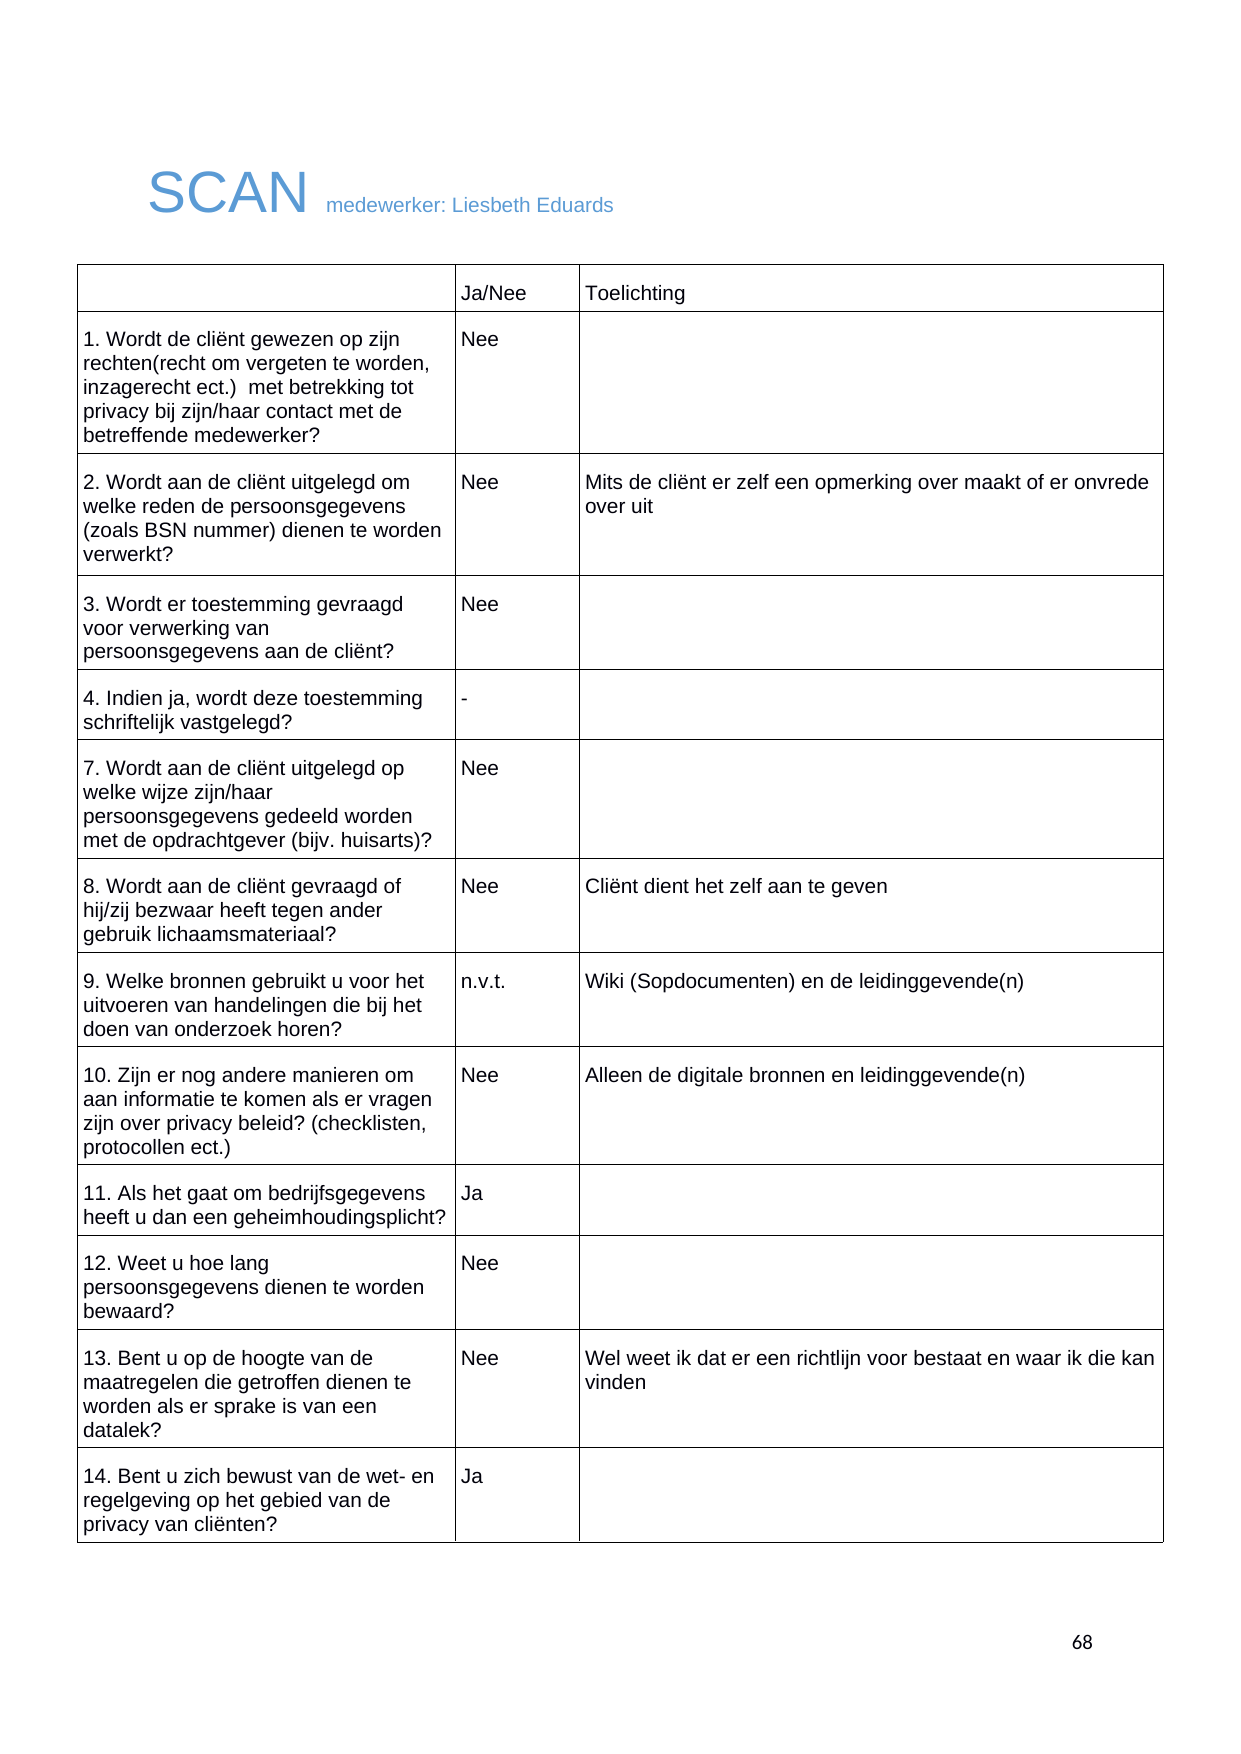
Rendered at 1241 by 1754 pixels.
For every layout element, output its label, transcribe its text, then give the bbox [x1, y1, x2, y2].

table_cell 1. Wordt de cliënt gewezen op zijn rechten(recht om vergeten te worden, inzagerecht ect.) met betrekking tot privacy bij zijn/haar contact met de betreffende medewerker? [78, 312, 455, 453]
table_cell 9. Welke bronnen gebruikt u voor het uitvoeren van handelingen die bij het doen van onderzoek horen? [78, 953, 455, 1046]
table_header Ja/Nee [456, 265, 579, 311]
table_cell 4. Indien ja, wordt deze toestemming schriftelijk vastgelegd? [78, 670, 455, 739]
table_cell Nee [456, 1047, 579, 1164]
table_cell [580, 1236, 1163, 1329]
table_cell 8. Wordt aan de cliënt gevraagd of hij/zij bezwaar heeft tegen ander gebruik lichaamsmateriaal? [78, 859, 455, 952]
table_cell [580, 670, 1163, 739]
table_cell 12. Weet u hoe lang persoonsgegevens dienen te worden bewaard? [78, 1236, 455, 1329]
table_header [78, 265, 455, 311]
table_cell Nee [456, 312, 579, 453]
table_cell 2. Wordt aan de cliënt uitgelegd om welke reden de persoonsgegevens (zoals BSN nummer) dienen te worden verwerkt? [78, 454, 455, 575]
table_cell Nee [456, 1330, 579, 1447]
table_header Toelichting [580, 265, 1163, 311]
table_cell [580, 740, 1163, 857]
table_cell [580, 576, 1163, 669]
table_cell Nee [456, 1236, 579, 1329]
table_cell 3. Wordt er toestemming gevraagd voor verwerking van persoonsgegevens aan de cliënt? [78, 576, 455, 669]
table_cell 10. Zijn er nog andere manieren om aan informatie te komen als er vragen zijn over privacy beleid? (checklisten, protocollen ect.) [78, 1047, 455, 1164]
table_cell [580, 312, 1163, 453]
table_cell [580, 1448, 1163, 1541]
table_cell 11. Als het gaat om bedrijfsgegevens heeft u dan een geheimhoudingsplicht? [78, 1165, 455, 1234]
table_cell Cliënt dient het zelf aan te geven [580, 859, 1163, 952]
table_cell 7. Wordt aan de cliënt uitgelegd op welke wijze zijn/haar persoonsgegevens gedeeld worden met de opdrachtgever (bijv. huisarts)? [78, 740, 455, 857]
table_cell 14. Bent u zich bewust van de wet- en regelgeving op het gebied van de privacy van cliënten? [78, 1448, 455, 1541]
table_cell Ja [456, 1448, 579, 1541]
table_cell Ja [456, 1165, 579, 1234]
text SCAN medewerker: Liesbeth Eduards [148, 158, 1093, 225]
table_cell Nee [456, 859, 579, 952]
table_cell - [456, 670, 579, 739]
table_cell Wel weet ik dat er een richtlijn voor bestaat en waar ik die kan vinden [580, 1330, 1163, 1447]
table_cell Wiki (Sopdocumenten) en de leidinggevende(n) [580, 953, 1163, 1046]
table_cell Nee [456, 576, 579, 669]
table_cell [580, 1165, 1163, 1234]
table_cell n.v.t. [456, 953, 579, 1046]
table_cell Alleen de digitale bronnen en leidinggevende(n) [580, 1047, 1163, 1164]
table_cell Mits de cliënt er zelf een opmerking over maakt of er onvrede over uit [580, 454, 1163, 575]
table_cell Nee [456, 454, 579, 575]
table_cell Nee [456, 740, 579, 857]
table_cell 13. Bent u op de hoogte van de maatregelen die getroffen dienen te worden als er sprake is van een datalek? [78, 1330, 455, 1447]
